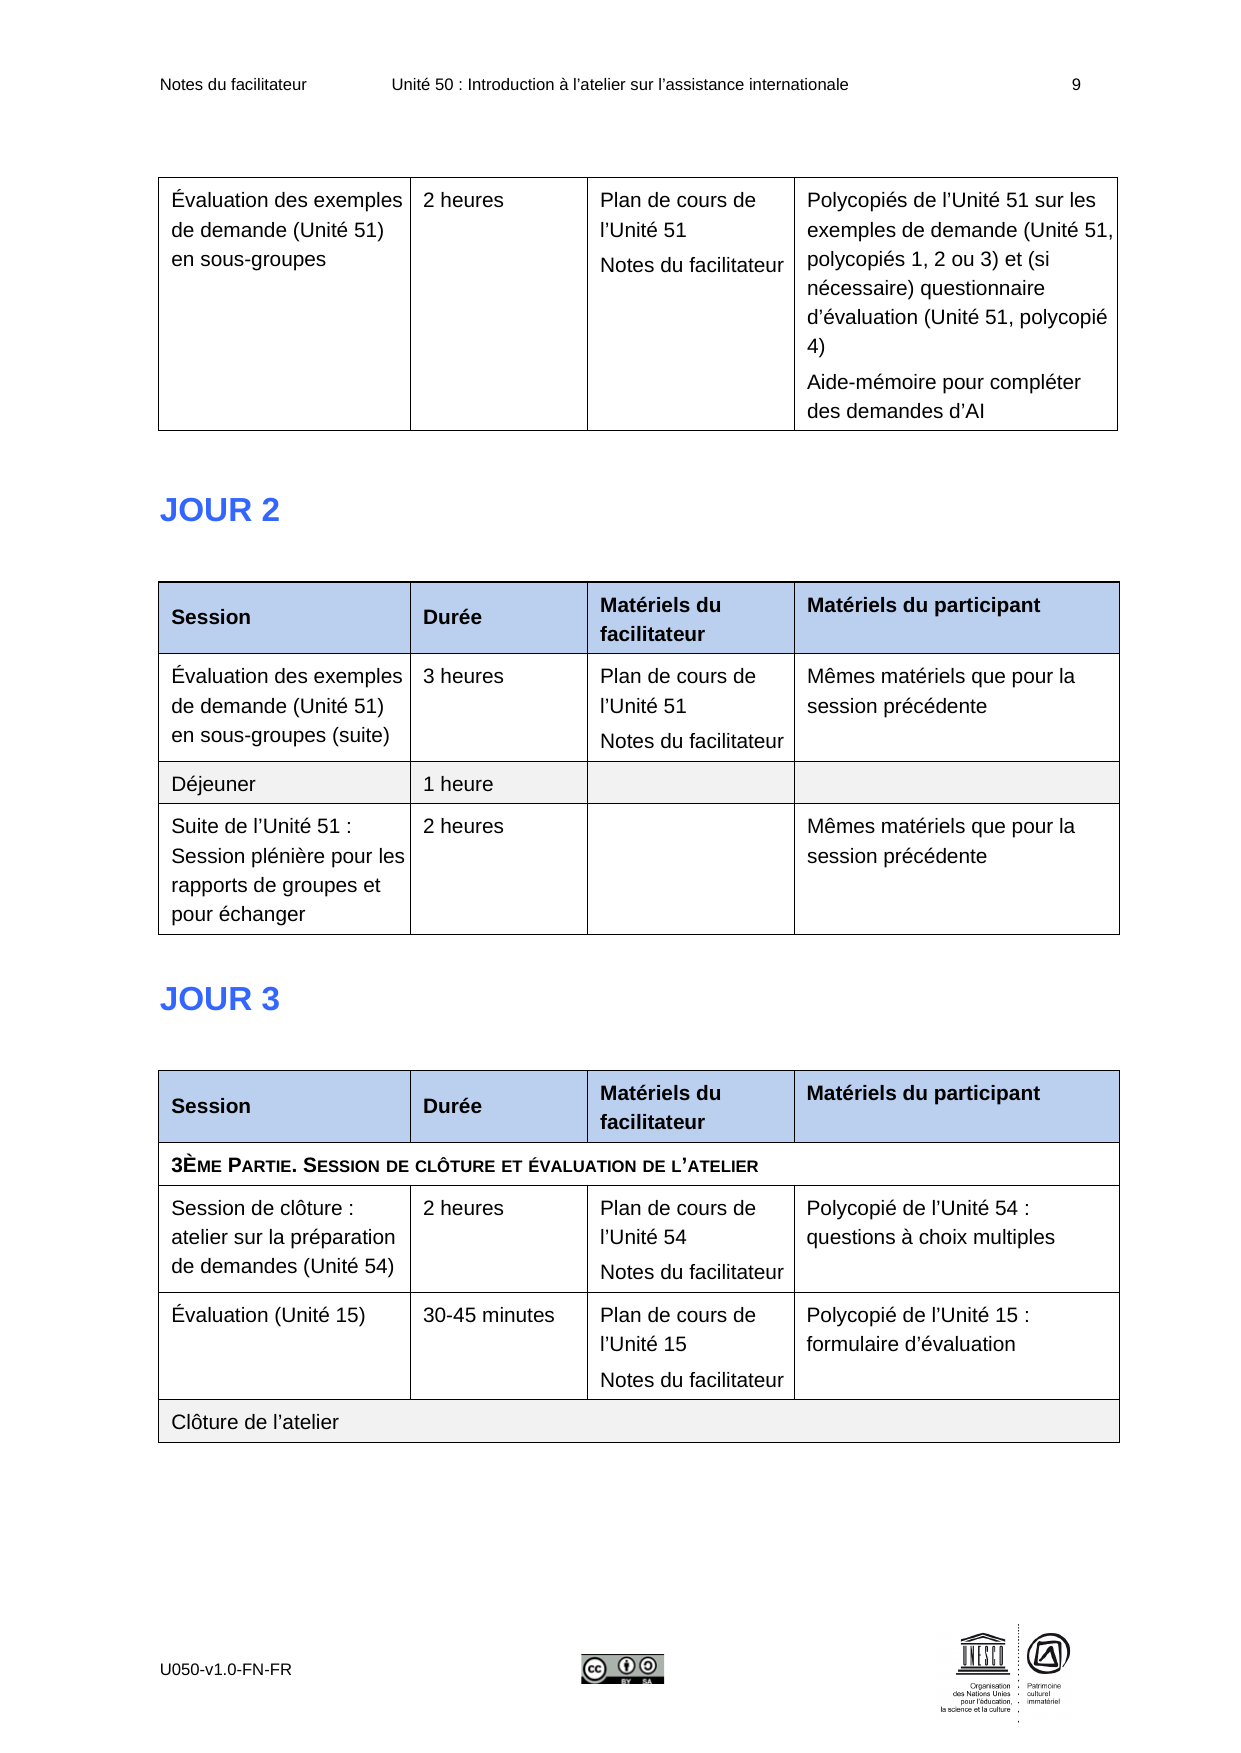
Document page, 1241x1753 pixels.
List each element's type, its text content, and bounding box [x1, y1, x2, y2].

table_cell Plan de cours de l’Unité 51 Notes du facilitateur [588, 654, 794, 761]
text JOUR 3 [159, 970, 1081, 1020]
table_cell Polycopié de l’Unité 54 : questions à choix multiples [795, 1186, 1119, 1292]
picture [579, 1654, 664, 1683]
table_cell Polycopiés de l’Unité 51 sur les exemples de demande (Unité 51, polycopiés 1, 2 ou 3) et (si nécessaire) questionnaire d’évaluation (Unité 51, polycopié 4) Aide-mémoire pour compléter des demandes d’AI [795, 178, 1117, 430]
table_cell 2 heures [411, 178, 587, 430]
table_header Matériels du participant [795, 583, 1119, 653]
table_header Matériels du facilitateur [588, 583, 794, 653]
table_header Durée [411, 1071, 587, 1142]
text JOUR 2 [159, 481, 1081, 531]
table_cell 3Ème Partie. Session de clÔture et Évaluation de l’atelier [159, 1143, 1119, 1184]
picture [933, 1624, 1075, 1724]
table_cell 2 heures [411, 804, 587, 933]
table_cell Suite de l’Unité 51 : Session plénière pour les rapports de groupes et pour échanger [159, 804, 410, 933]
table_cell Clôture de l’atelier [159, 1400, 1119, 1442]
table_cell 1 heure [411, 762, 587, 803]
table_cell [588, 762, 794, 803]
table_cell Mêmes matériels que pour la session précédente [795, 804, 1119, 933]
table_cell Déjeuner [159, 762, 410, 803]
table_cell Session de clôture : atelier sur la préparation de demandes (Unité 54) [159, 1186, 410, 1292]
table_cell Évaluation (Unité 15) [159, 1293, 410, 1399]
table_cell [795, 762, 1119, 803]
table_cell 2 heures [411, 1186, 587, 1292]
table_header Matériels du facilitateur [588, 1071, 794, 1142]
table_cell Évaluation des exemples de demande (Unité 51) en sous-groupes (suite) [159, 654, 410, 761]
table_cell Mêmes matériels que pour la session précédente [795, 654, 1119, 761]
table_header Session [159, 583, 410, 653]
table_header Matériels du participant [795, 1071, 1119, 1142]
table_cell Polycopié de l’Unité 15 : formulaire d’évaluation [795, 1293, 1119, 1399]
table_cell Plan de cours de l’Unité 54 Notes du facilitateur [588, 1186, 794, 1292]
table_cell Évaluation des exemples de demande (Unité 51) en sous-groupes [159, 178, 410, 430]
table_cell Plan de cours de l’Unité 51 Notes du facilitateur [588, 178, 794, 430]
table_cell 3 heures [411, 654, 587, 761]
table_cell [588, 804, 794, 933]
table_cell Plan de cours de l’Unité 15 Notes du facilitateur [588, 1293, 794, 1399]
table_header Session [159, 1071, 410, 1142]
table_header Durée [411, 583, 587, 653]
table_cell 30-45 minutes [411, 1293, 587, 1399]
